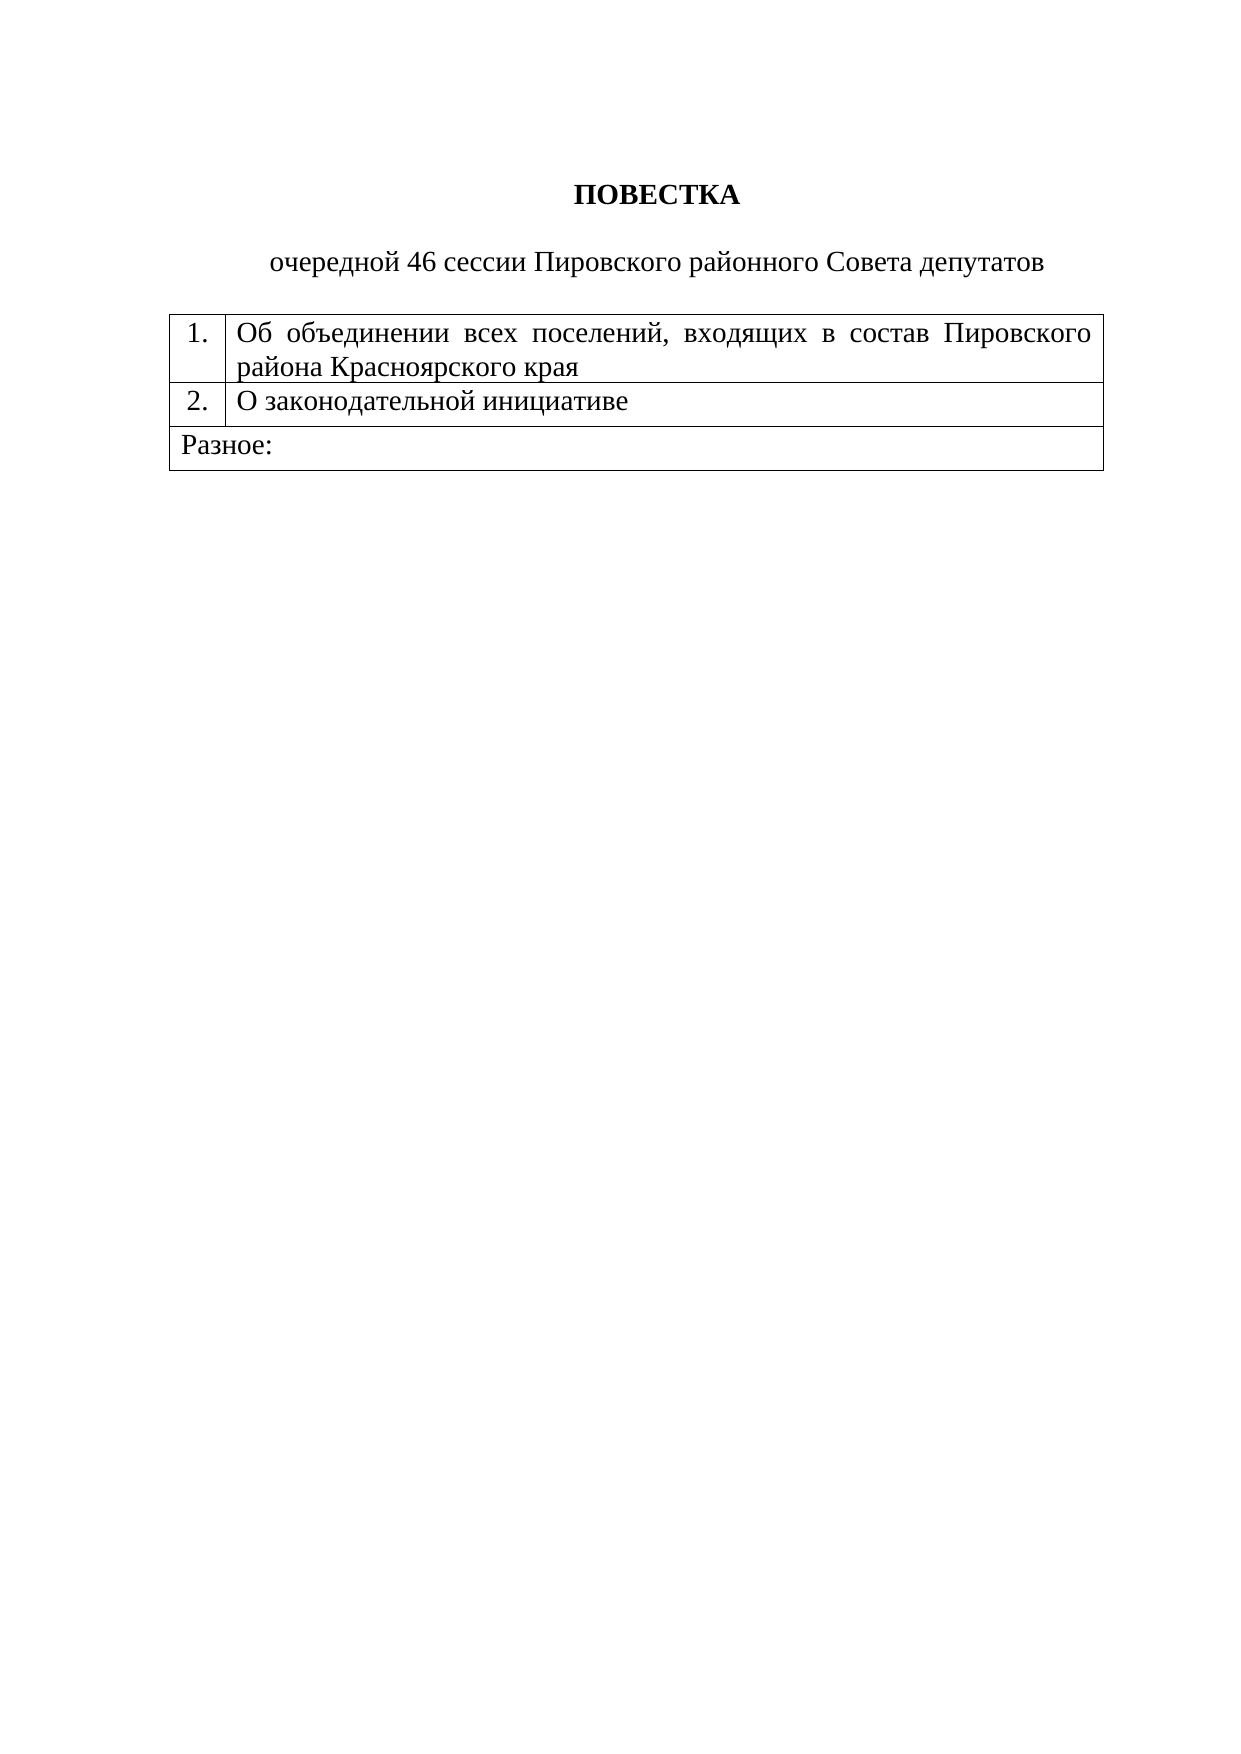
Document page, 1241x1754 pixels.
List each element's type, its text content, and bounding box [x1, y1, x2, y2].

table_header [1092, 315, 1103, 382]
table_cell О законодательной инициативе [226, 383, 1103, 426]
table_cell Разное: [170, 427, 1103, 470]
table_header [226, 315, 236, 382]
text очередной 46 сессии Пировского районного Совета депутатов [118, 244, 1122, 278]
table_cell 2. [170, 383, 225, 426]
table_header 1. [170, 315, 225, 382]
text ПОВЕСТКА [118, 177, 1122, 211]
